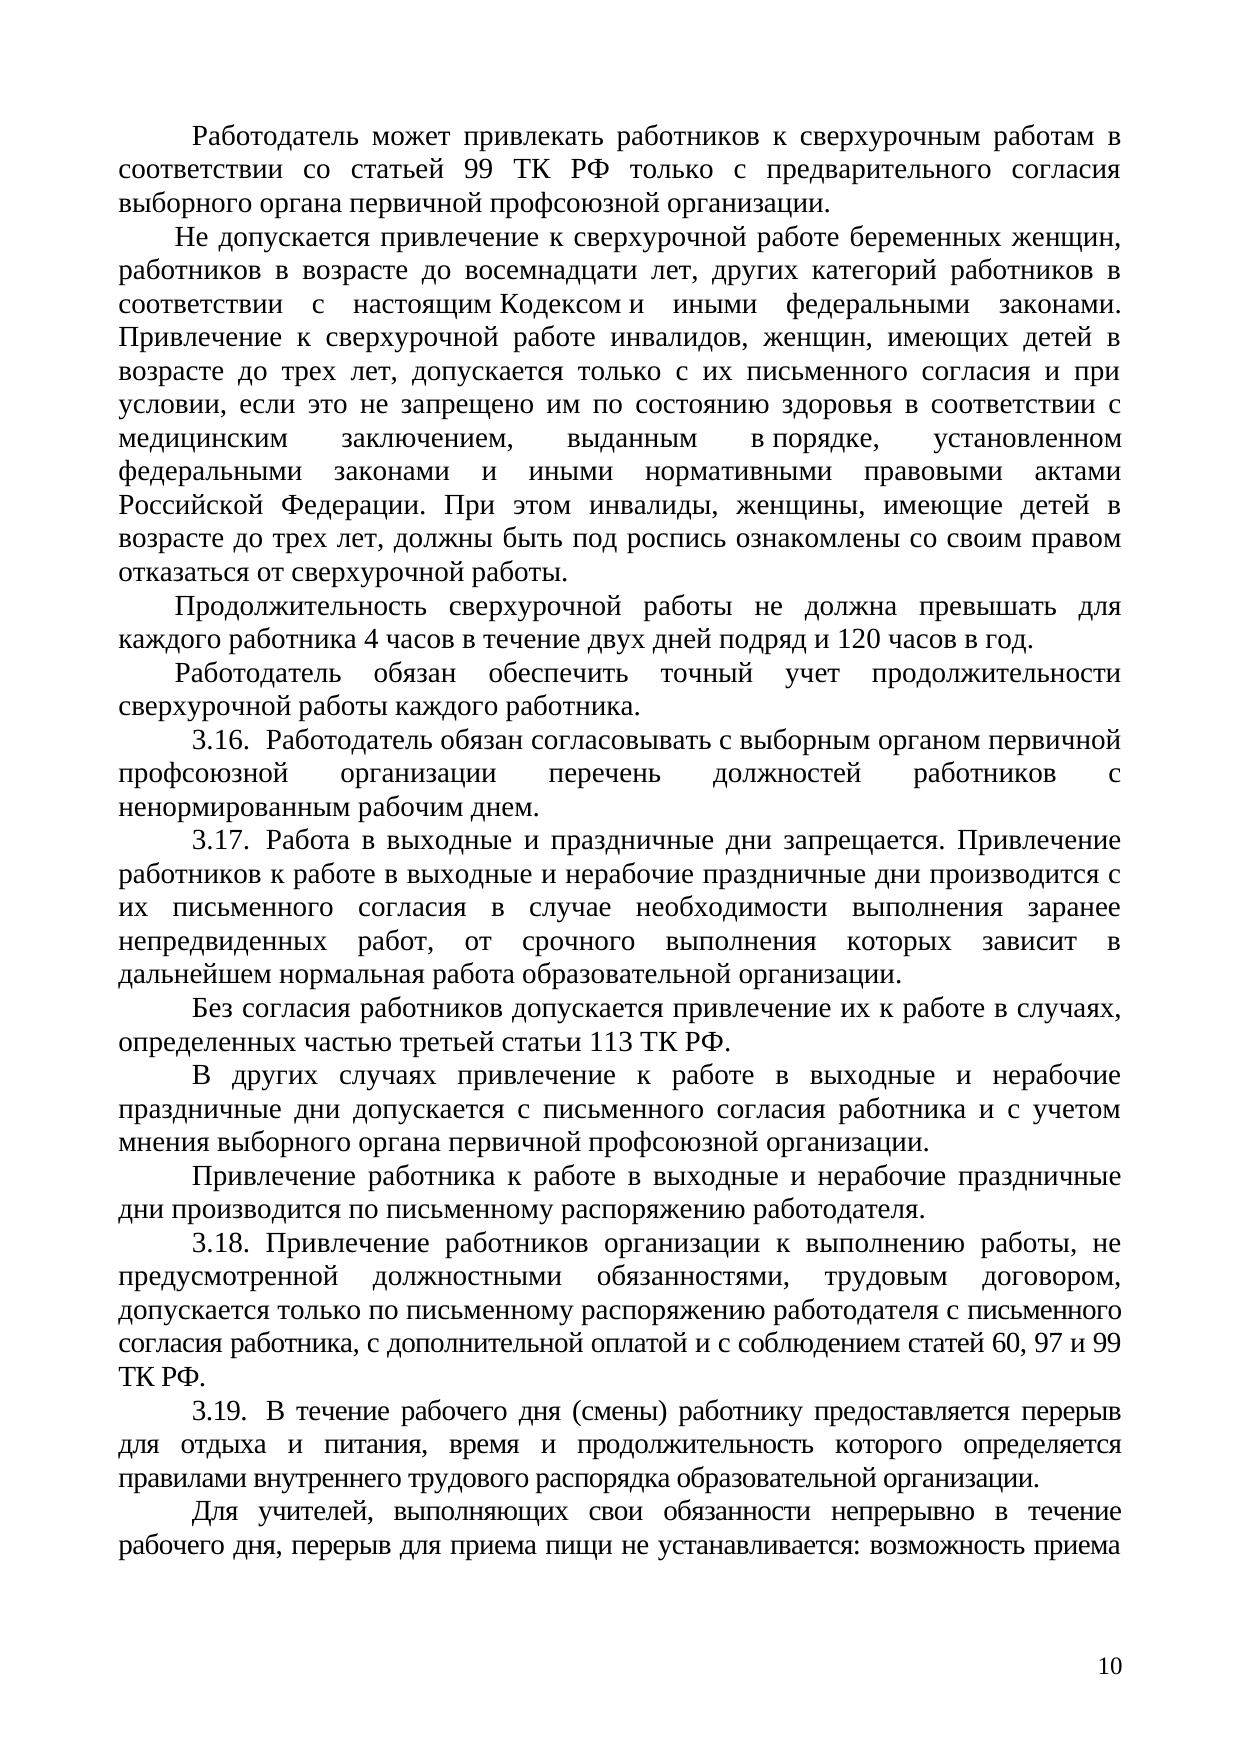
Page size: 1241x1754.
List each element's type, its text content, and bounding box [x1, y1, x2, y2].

text 3.18. Привлечение работников организации к выполнению работы, не предусмотренной должностными обязанностями, трудовым договором, допускается только по письменному распоряжению работодателя с письменного согласия работника, с дополнительной оплатой и с соблюдением статей 60, 97 и 99 ТК РФ. [118, 1225, 1122, 1393]
text Продолжительность сверхурочной работы не должна превышать для каждого работника 4 часов в течение двух дней подряд и 120 часов в год. [118, 588, 1122, 655]
text 3.17. Работа в выходные и праздничные дни запрещается. Привлечение работников к работе в выходные и нерабочие праздничные дни производится с их письменного согласия в случае необходимости выполнения заранее непредвиденных работ, от срочного выполнения которых зависит в дальнейшем нормальная работа образовательной организации. [118, 822, 1122, 990]
text 3.16. Работодатель обязан согласовывать с выборным органом первичной профсоюзной организации перечень должностей работников с ненормированным рабочим днем. [118, 722, 1122, 822]
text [118, 1493, 1122, 1560]
text Без согласия работников допускается привлечение их к работе в случаях, определенных частью третьей статьи 113 ТК РФ. [118, 990, 1122, 1057]
text Не допускается привлечение к сверхурочной работе беременных женщин, работников в возрасте до восемнадцати лет, других категорий работников в соответствии с настоящим Кодексом и иными федеральными законами. Привлечение к сверхурочной работе инвалидов, женщин, имеющих детей в возрасте до трех лет, допускается только с их письменного согласия и при условии, если это не запрещено им по состоянию здоровья в соответствии с медицинским заключением, выданным в порядке, установленном федеральными законами и иными нормативными правовыми актами Российской Федерации. При этом инвалиды, женщины, имеющие детей в возрасте до трех лет, должны быть под роспись ознакомлены со своим правом отказаться от сверхурочной работы. [118, 219, 1122, 588]
text В других случаях привлечение к работе в выходные и нерабочие праздничные дни допускается с письменного согласия работника и с учетом мнения выборного органа первичной профсоюзной организации. [118, 1057, 1122, 1158]
text Привлечение работника к работе в выходные и нерабочие праздничные дни производится по письменному распоряжению работодателя. [118, 1158, 1122, 1225]
text Работодатель обязан обеспечить точный учет продолжительности сверхурочной работы каждого работника. [118, 655, 1122, 722]
text Работодатель может привлекать работников к сверхурочным работам в соответствии со статьей 99 ТК РФ только с предварительного согласия выборного органа первичной профсоюзной организации. [118, 118, 1122, 219]
text 3.19. В течение рабочего дня (смены) работнику предоставляется перерыв для отдыха и питания, время и продолжительность которого определяется правилами внутреннего трудового распорядка образовательной организации. [118, 1393, 1122, 1493]
